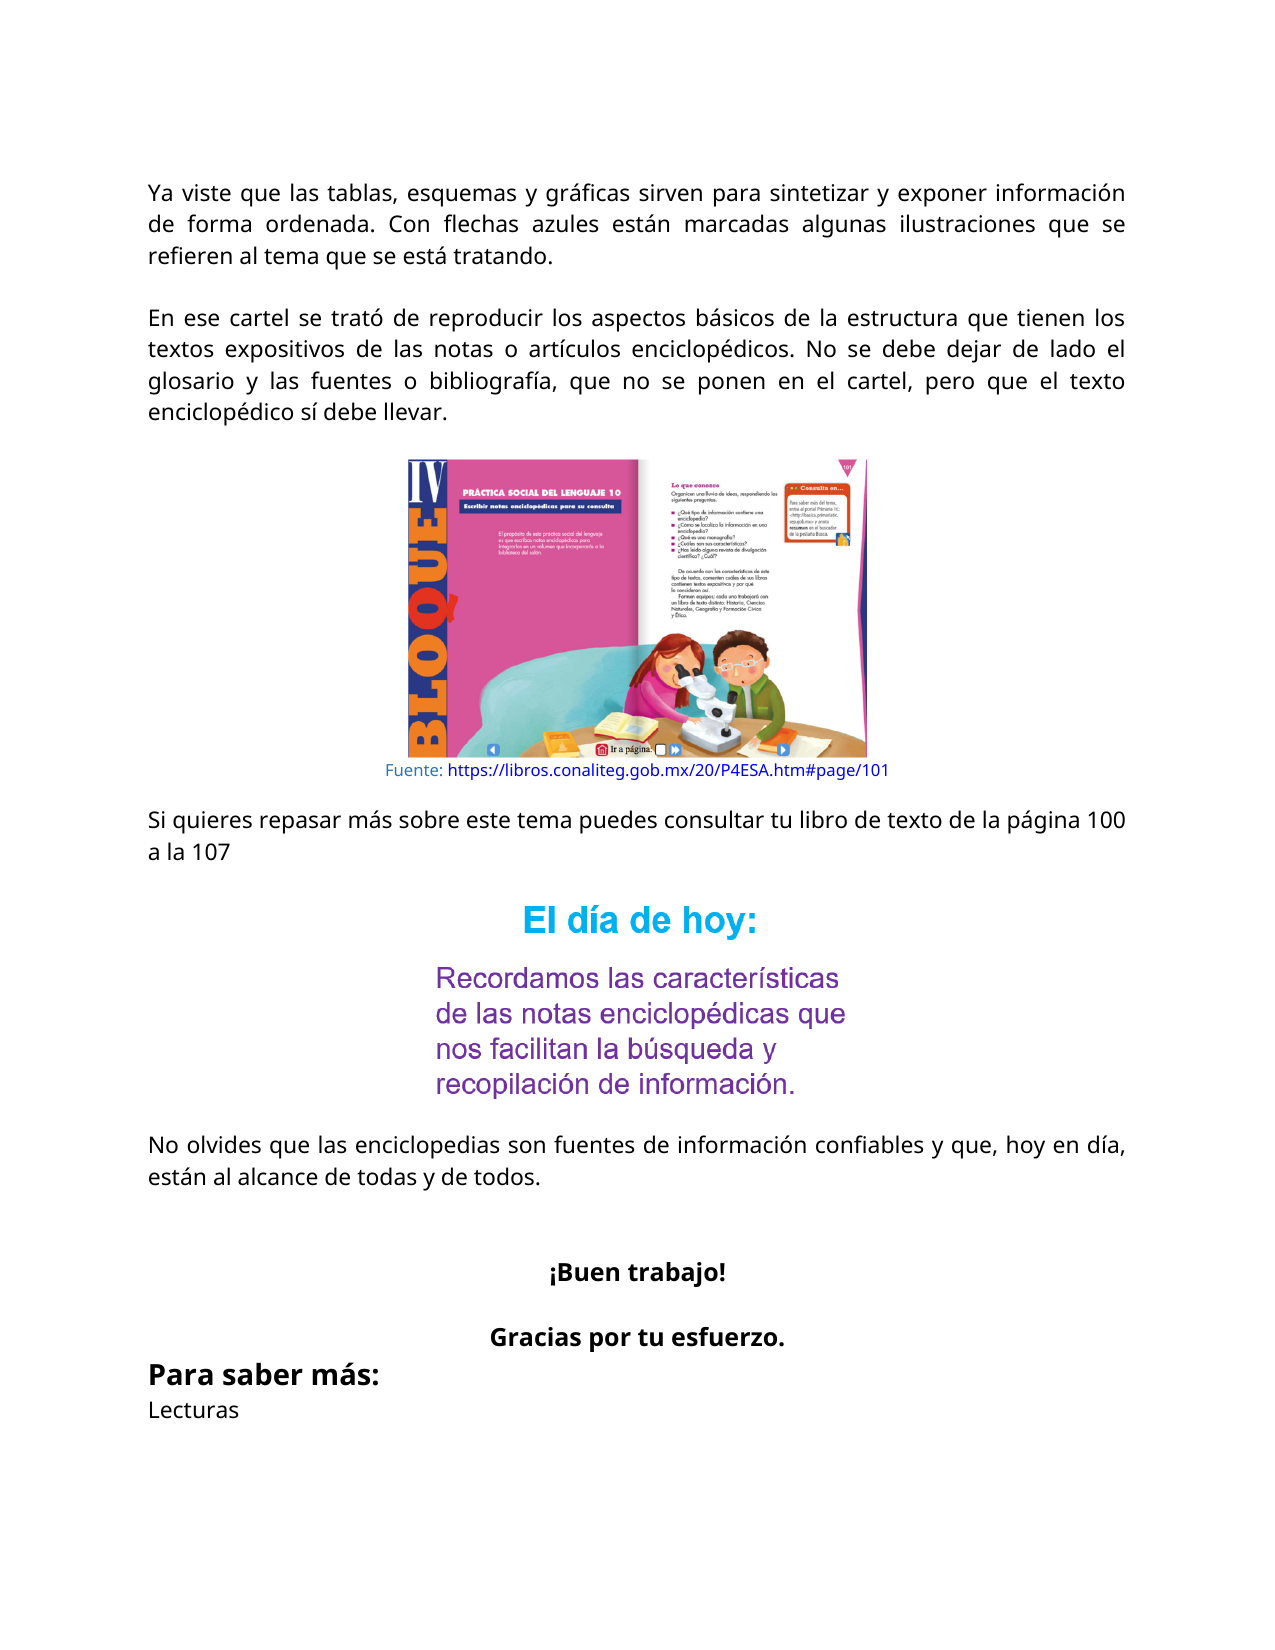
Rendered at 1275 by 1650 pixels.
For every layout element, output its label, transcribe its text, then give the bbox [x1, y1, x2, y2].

text Si quieres repasar más sobre este tema puedes consultar tu libro de texto de la página 100 a la 107 [148, 804, 1127, 867]
text No olvides que las enciclopedias son fuentes de información confiables y que, hoy en día, están al alcance de todas y de todos. [148, 1129, 1127, 1192]
picture [427, 898, 848, 1099]
picture [405, 458, 870, 759]
text En ese cartel se trató de reproducir los aspectos básicos de la estructura que tienen los textos expositivos de las notas o artículos enciclopédicos. No se debe dejar de lado el glosario y las fuentes o bibliografía, que no se ponen en el cartel, pero que el texto enciclopédico sí debe llevar. [148, 302, 1127, 427]
text Ya viste que las tablas, esquemas y gráficas sirven para sintetizar y exponer información de forma ordenada. Con flechas azules están marcadas algunas ilustraciones que se refieren al tema que se está tratando. [148, 177, 1127, 271]
text Para saber más: [148, 1354, 1127, 1393]
text Lecturas [148, 1393, 1127, 1425]
text Gracias por tu esfuerzo. [148, 1320, 1127, 1354]
text Fuente: https://libros.conaliteg.gob.mx/20/P4ESA.htm#page/101 [148, 759, 1127, 782]
text ¡Buen trabajo! [148, 1254, 1127, 1288]
